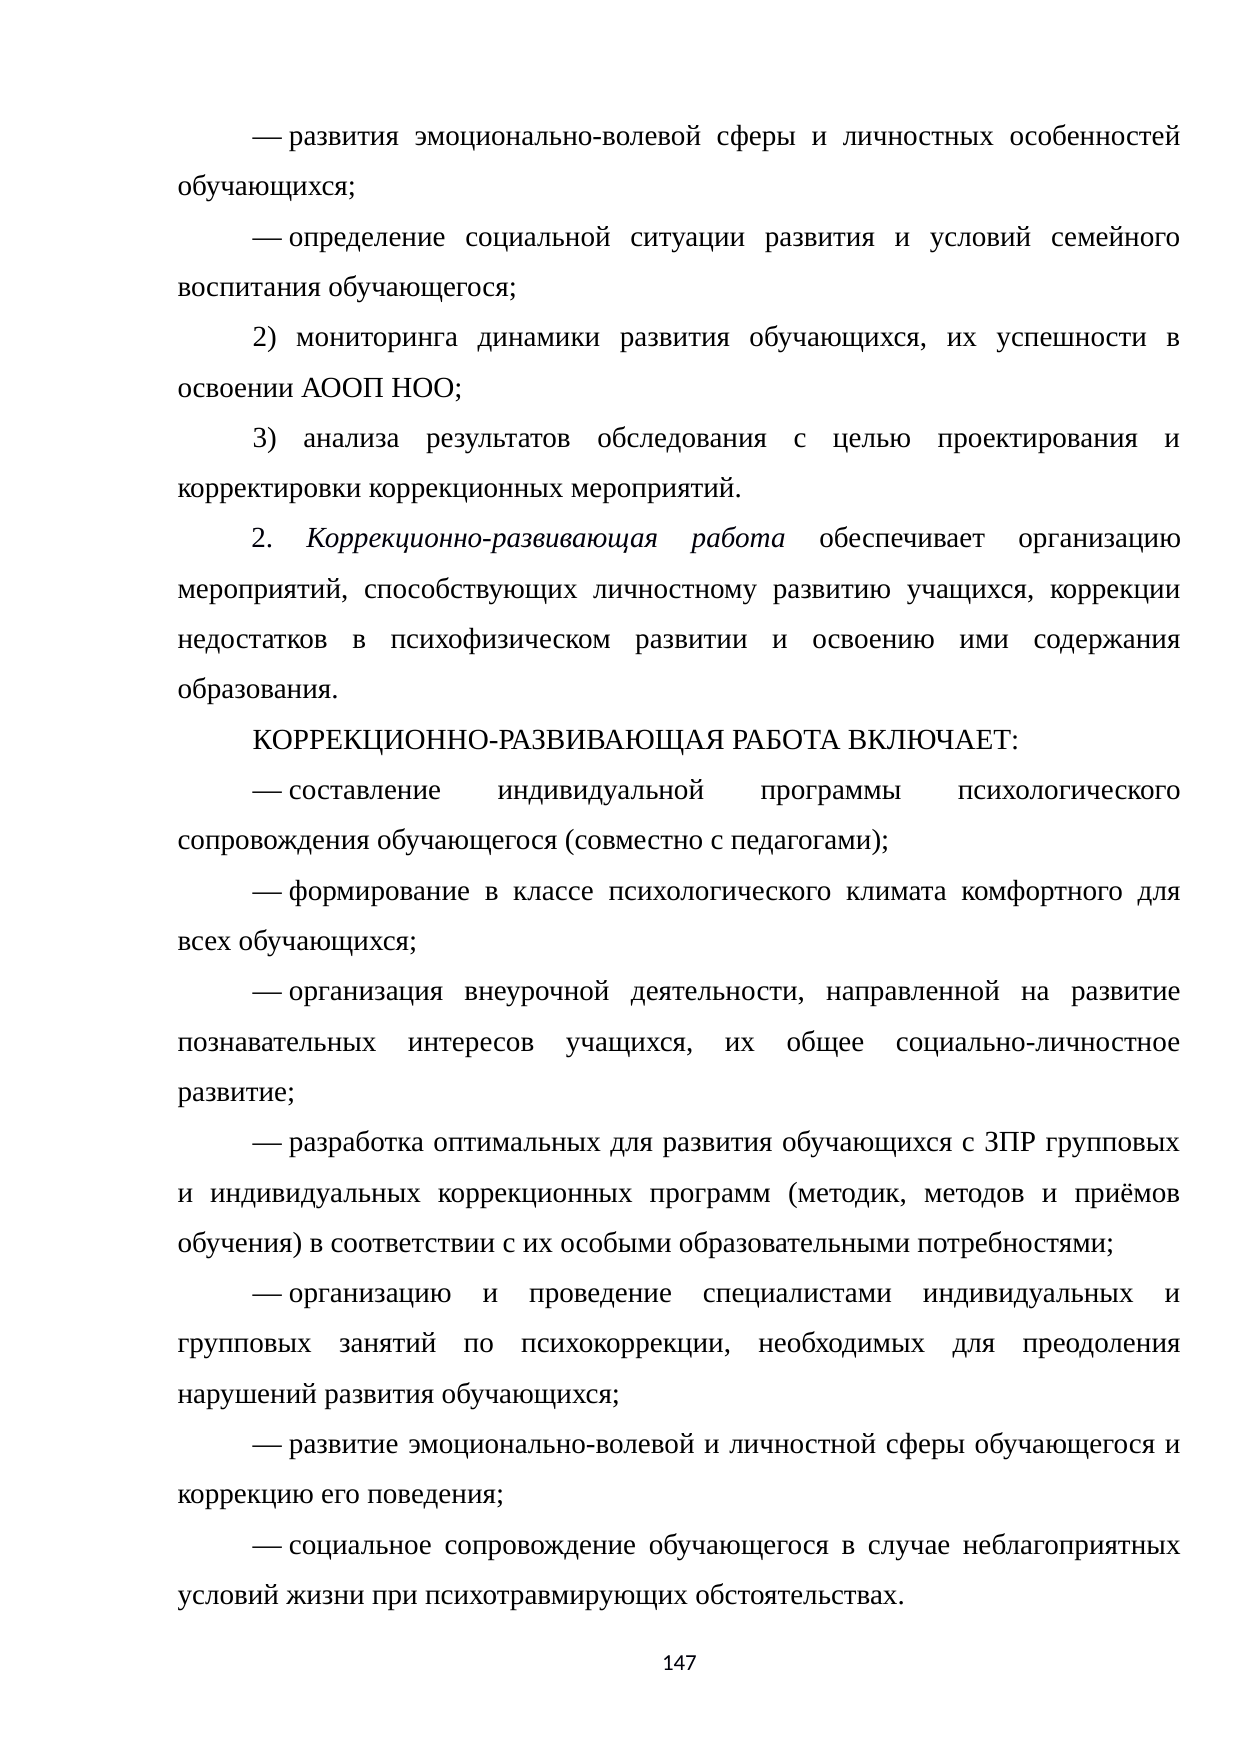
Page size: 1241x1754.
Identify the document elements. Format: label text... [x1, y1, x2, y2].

text Коррекционно-развивающая работа включает: [177, 722, 1181, 755]
text 2) мониторинга динамики развития обучающихся, их успешности в освоении АООП НОО; [177, 319, 1181, 403]
text ― развитие эмоционально-волевой и личностной сферы обучающегося и коррекцию его поведения; [177, 1426, 1181, 1510]
text ― организация внеурочной деятельности, направленной на развитие познавательных интересов учащихся, их общее социально-личностное развитие; [177, 973, 1181, 1108]
text ― организацию и проведение специалистами индивидуальных и групповых занятий по психокоррекции, необходимых для преодоления нарушений развития обучающихся; [177, 1275, 1181, 1409]
text 2. Коррекционно-развивающая работа обеспечивает организацию мероприятий, способствующих личностному развитию учащихся, коррекции недостатков в психофизическом развитии и освоению ими содержания образования. [177, 521, 1181, 705]
text ― определение социальной ситуации развития и условий семейного воспитания обучающегося; [177, 219, 1181, 303]
text 3) анализа результатов обследования с целью проектирования и корректировки коррекционных мероприятий. [177, 420, 1181, 504]
text ― составление индивидуальной программы психологического сопровождения обучающегося (совместно с педагогами); [177, 772, 1181, 856]
text ― разработка оптимальных для развития обучающихся с ЗПР групповых и индивидуальных коррекционных программ (методик, методов и приёмов обучения) в соответствии с их особыми образовательными потребностями; [177, 1124, 1181, 1258]
text ― социальное сопровождение обучающегося в случае неблагоприятных условий жизни при психотравмирующих обстоятельствах. [177, 1527, 1181, 1611]
text ― развития эмоционально-волевой сферы и личностных особенностей обучающихся; [177, 118, 1181, 202]
text ― формирование в классе психологического климата комфортного для всех обучающихся; [177, 873, 1181, 957]
